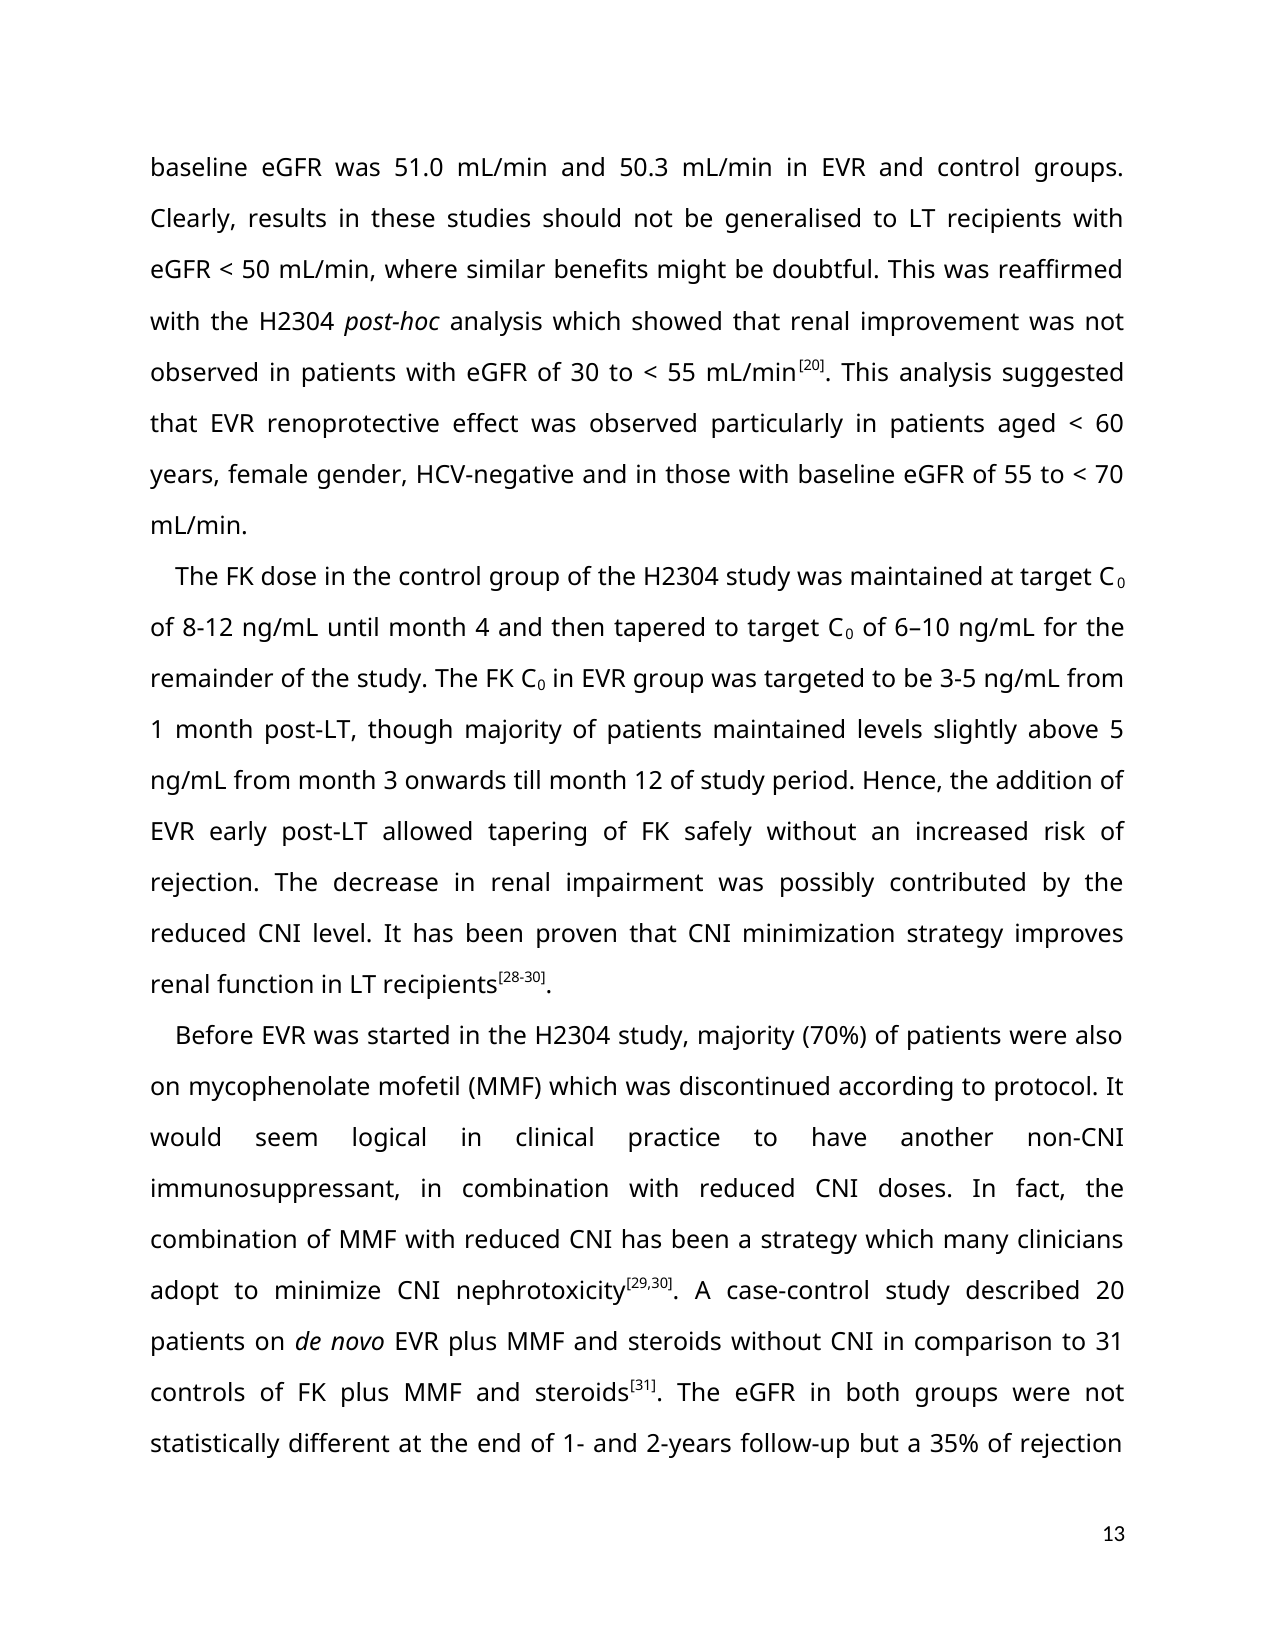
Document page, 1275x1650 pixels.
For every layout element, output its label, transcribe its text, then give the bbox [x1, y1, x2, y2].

text The FK dose in the control group of the H2304 study was maintained at target C0 of 8-12 ng/mL until month 4 and then tapered to target C0 of 6–10 ng/mL for the remainder of the study. The FK C0 in EVR group was targeted to be 3-5 ng/mL from 1 month post-LT, though majority of patients maintained levels slightly above 5 ng/mL from month 3 onwards till month 12 of study period. Hence, the addition of EVR early post-LT allowed tapering of FK safely without an increased risk of rejection. The decrease in renal impairment was possibly contributed by the reduced CNI level. It has been proven that CNI minimization strategy improves renal function in LT recipients[28-30]. [150, 558, 1125, 1001]
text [150, 1018, 1125, 1460]
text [150, 150, 1125, 541]
